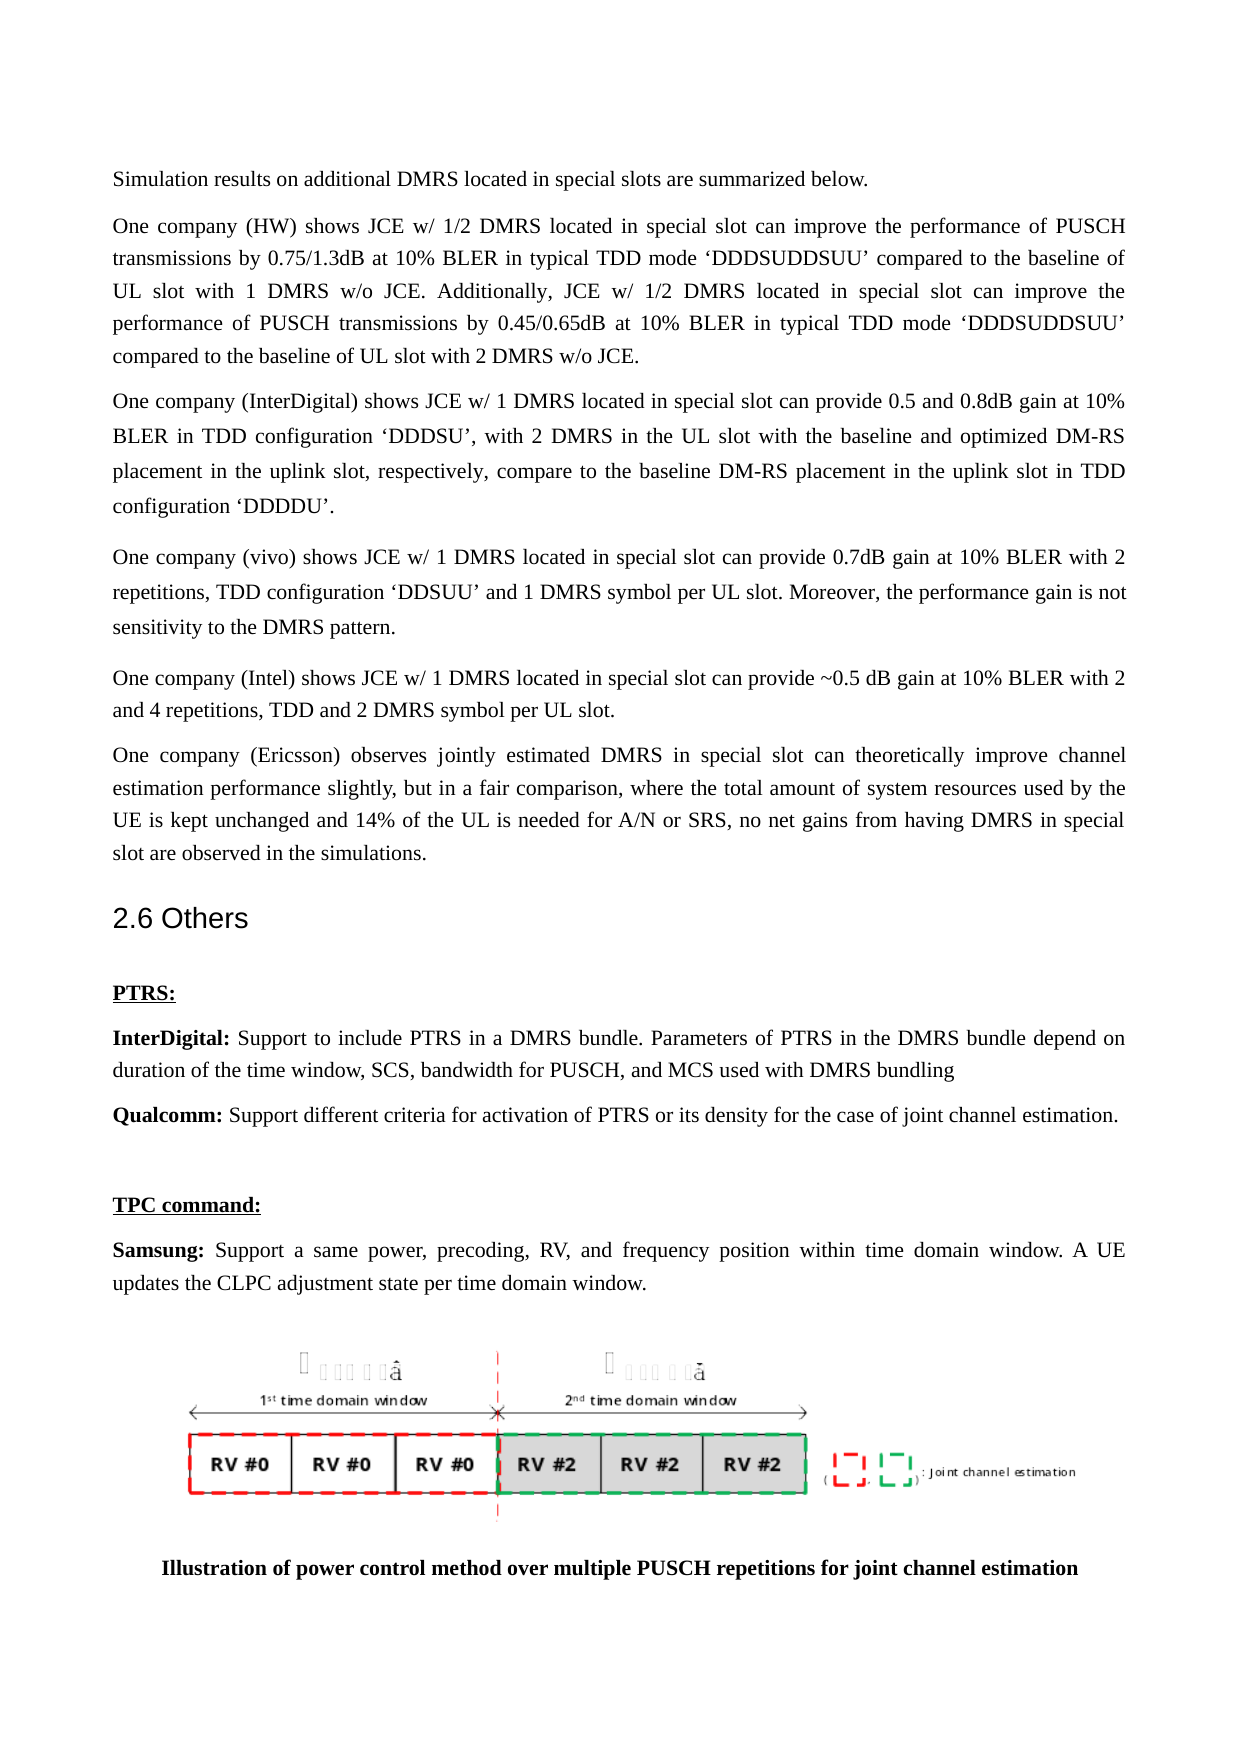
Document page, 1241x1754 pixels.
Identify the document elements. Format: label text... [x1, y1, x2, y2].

text Qualcomm: Support different criteria for activation of PTRS or its density for the case of joint channel estimation. [112, 1099, 1128, 1131]
text Illustration of power control method over multiple PUSCH repetitions for joint channel estimation [112, 1551, 1128, 1584]
text One company (Ericsson) observes jointly estimated DMRS in special slot can theoretically improve channel estimation performance slightly, but in a fair comparison, where the total amount of system resources used by the UE is kept unchanged and 14% of the UL is needed for A/N or SRS, no net gains from having DMRS in special slot are observed in the simulations. [112, 739, 1128, 869]
text Simulation results on additional DMRS located in special slots are summarized below. [112, 162, 1128, 194]
subtitle 2.6 Others [112, 885, 1128, 950]
text InterDigital: Support to include PTRS in a DMRS bundle. Parameters of PTRS in the DMRS bundle depend on duration of the time window, SCS, bandwidth for PUSCH, and MCS used with DMRS bundling [112, 1021, 1128, 1086]
text PTRS: [112, 976, 1128, 1009]
text One company (InterDigital) shows JCE w/ 1 DMRS located in special slot can provide 0.5 and 0.8dB gain at 10% BLER in TDD configuration ‘DDDSU’, with 2 DMRS in the UL slot with the baseline and optimized DM-RS placement in the uplink slot, respectively, compare to the baseline DM-RS placement in the uplink slot in TDD configuration ‘DDDDU’. [112, 384, 1128, 521]
text One company (HW) shows JCE w/ 1/2 DMRS located in special slot can improve the performance of PUSCH transmissions by 0.75/1.3dB at 10% BLER in typical TDD mode ‘DDDSUDDSUU’ compared to the baseline of UL slot with 1 DMRS w/o JCE. Additionally, JCE w/ 1/2 DMRS located in special slot can improve the performance of PUSCH transmissions by 0.45/0.65dB at 10% BLER in typical TDD mode ‘DDDSUDDSUU’ compared to the baseline of UL slot with 2 DMRS w/o JCE. [112, 209, 1128, 371]
text One company (vivo) shows JCE w/ 1 DMRS located in special slot can provide 0.7dB gain at 10% BLER with 2 repetitions, TDD configuration ‘DDSUU’ and 1 DMRS symbol per UL slot. Moreover, the performance gain is not sensitivity to the DMRS pattern. [112, 540, 1128, 643]
text One company (Intel) shows JCE w/ 1 DMRS located in special slot can provide ~0.5 dB gain at 10% BLER with 2 and 4 repetitions, TDD and 2 DMRS symbol per UL slot. [112, 661, 1128, 726]
text Samsung: Support a same power, precoding, RV, and frequency position within time domain window. A UE updates the CLPC adjustment state per time domain window. [112, 1234, 1128, 1299]
text TPC command: [112, 1189, 1128, 1221]
